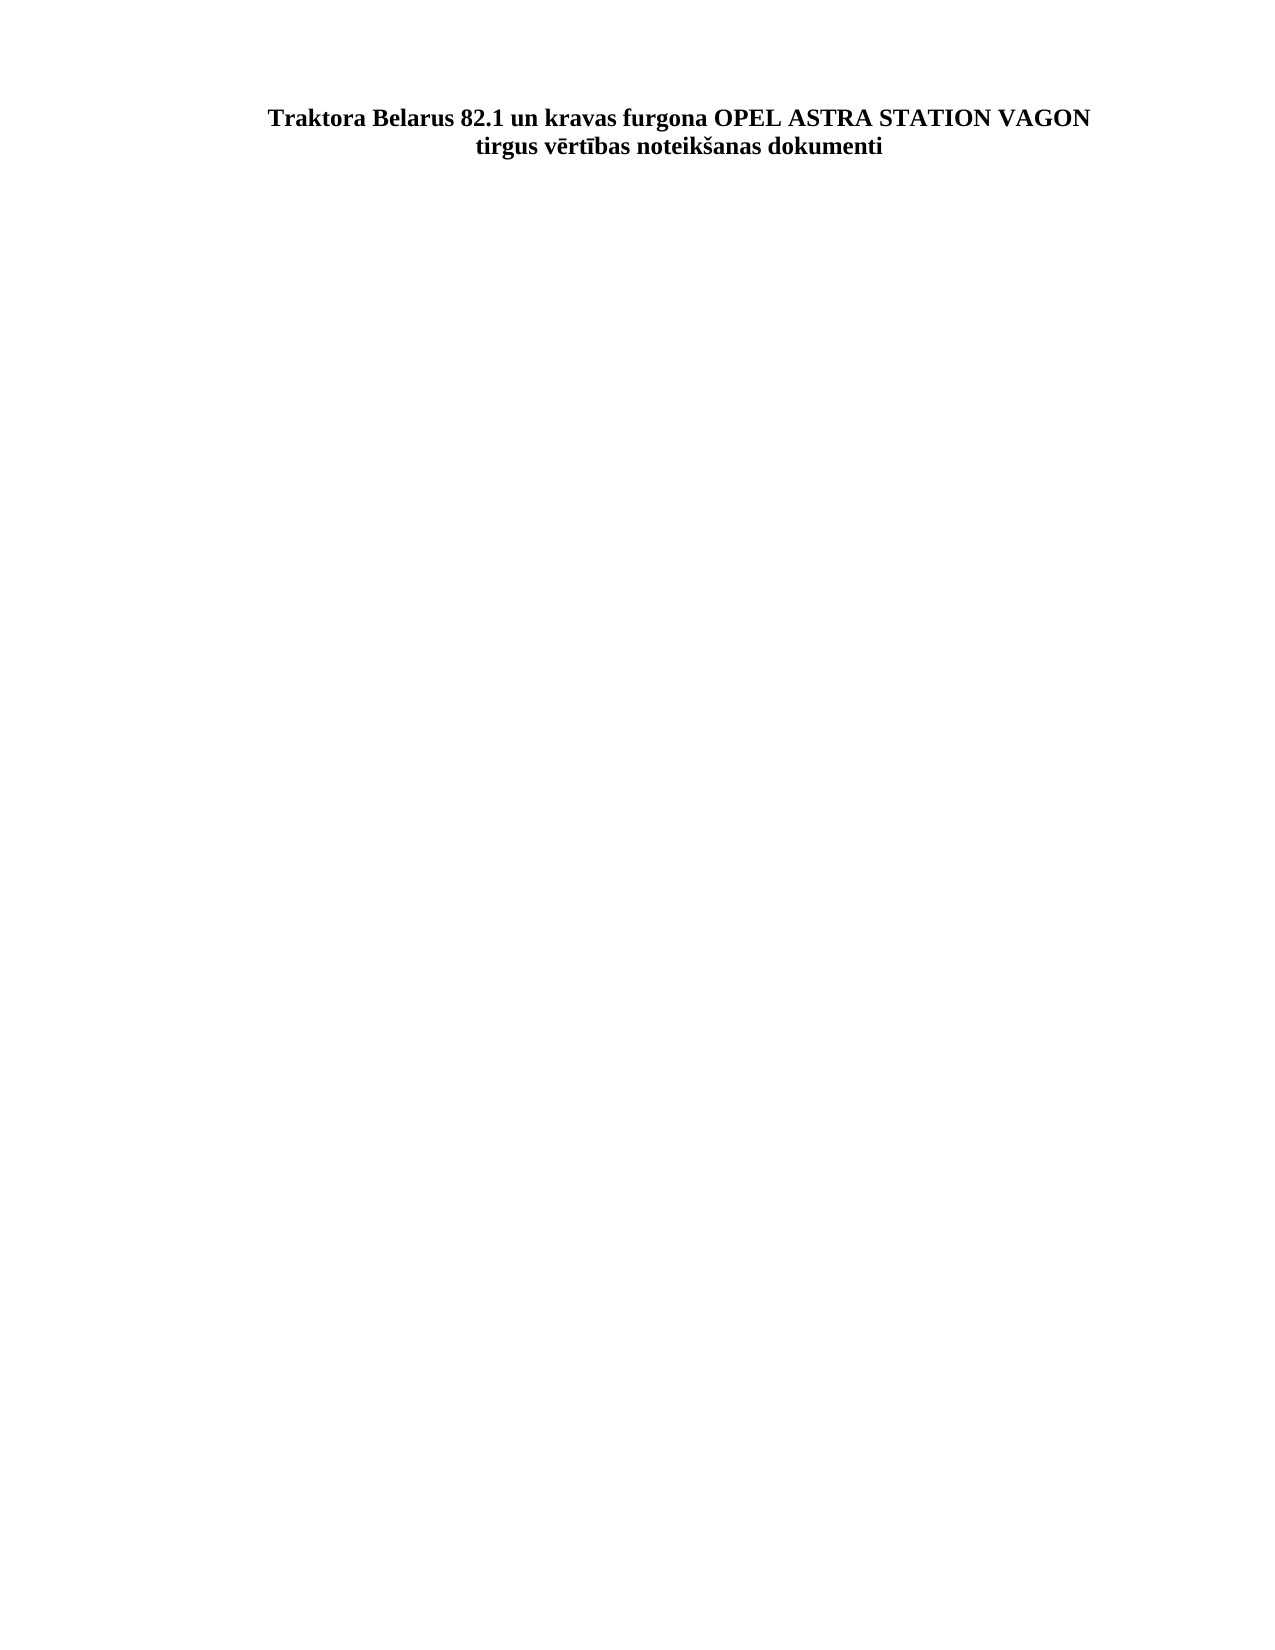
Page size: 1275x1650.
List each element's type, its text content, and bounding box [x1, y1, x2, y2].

text Traktora Belarus 82.1 un kravas furgona OPEL ASTRA STATION VAGON [177, 103, 1181, 131]
text tirgus vērtības noteikšanas dokumenti [177, 131, 1181, 160]
